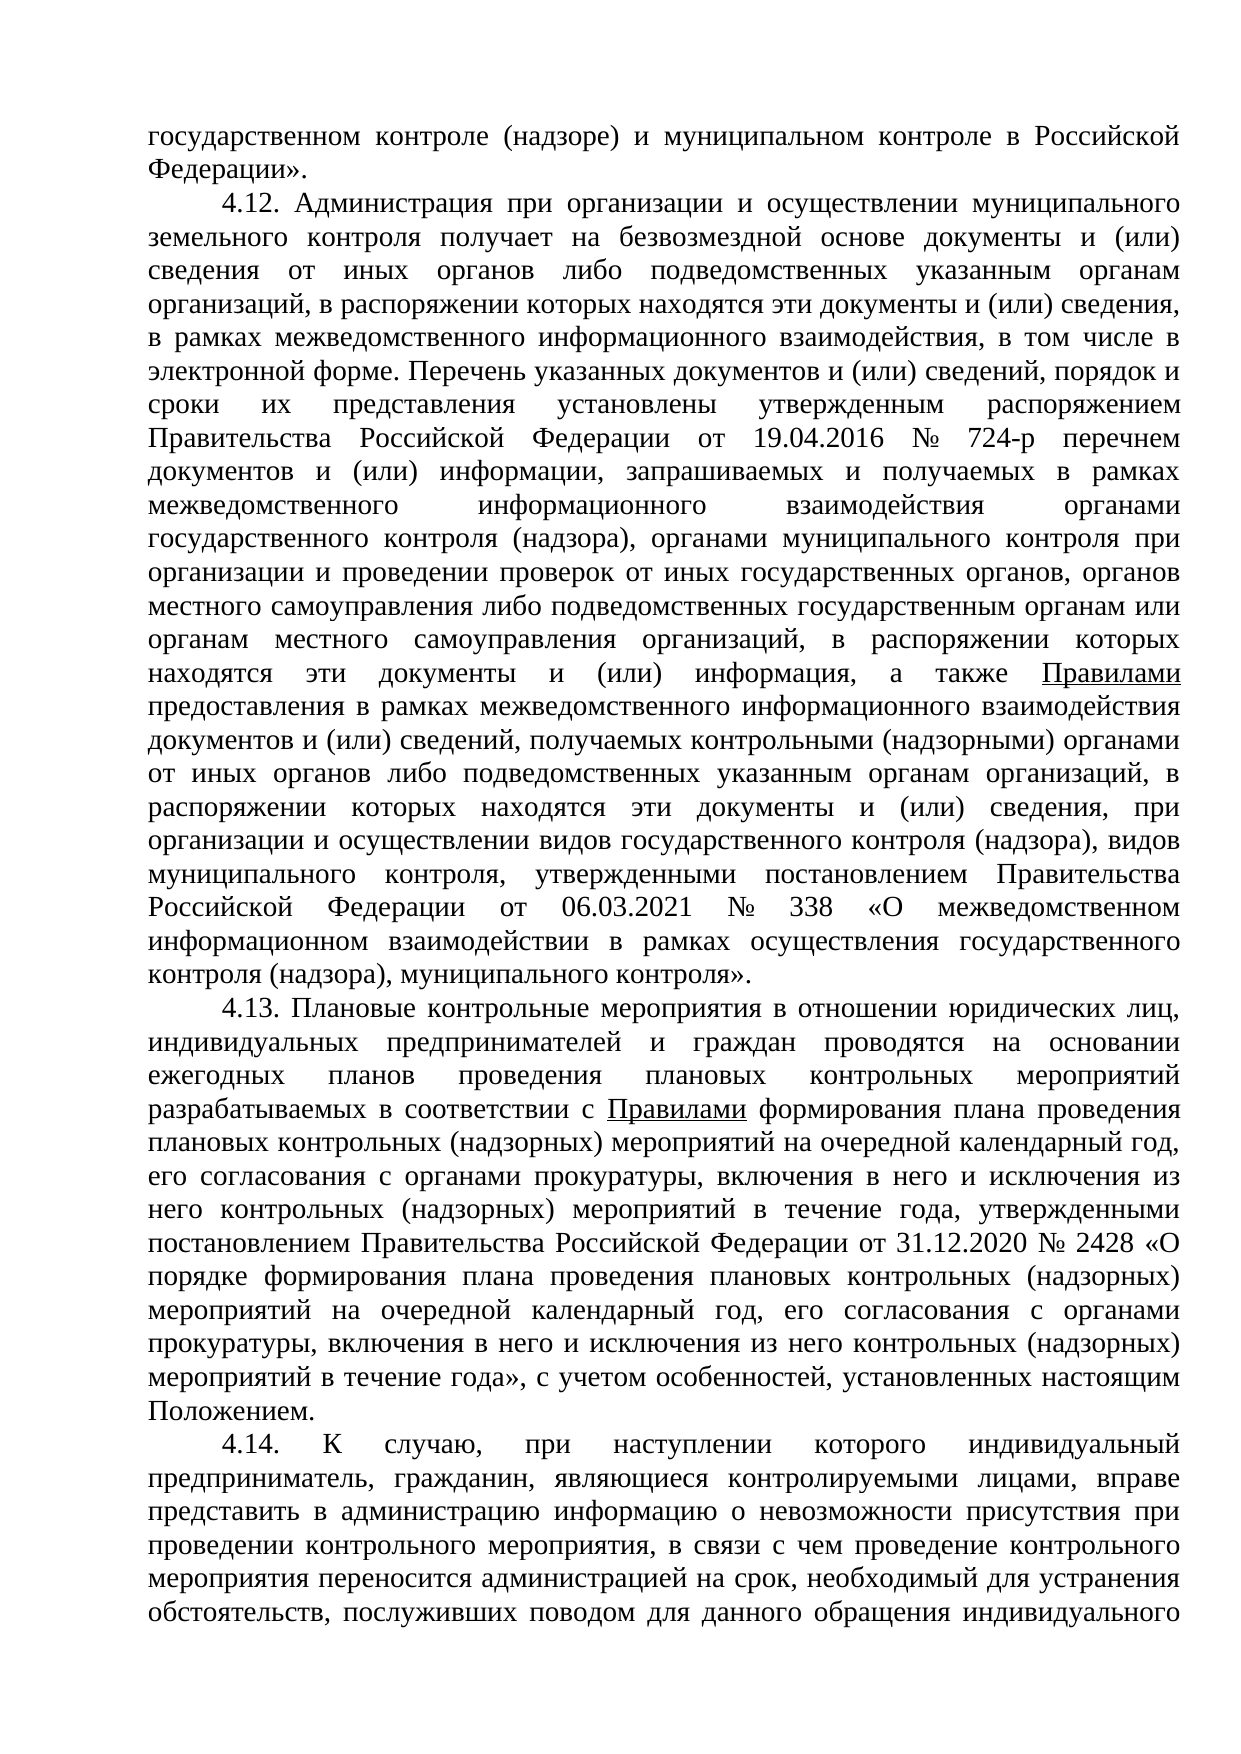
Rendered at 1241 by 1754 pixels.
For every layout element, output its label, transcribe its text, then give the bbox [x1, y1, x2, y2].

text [148, 118, 1181, 185]
text 4.12. Администрация при организации и осуществлении муниципального земельного контроля получает на безвозмездной основе документы и (или) сведения от иных органов либо подведомственных указанным органам организаций, в распоряжении которых находятся эти документы и (или) сведения, в рамках межведомственного информационного взаимодействия, в том числе в электронной форме. Перечень указанных документов и (или) сведений, порядок и сроки их представления установлены утвержденным распоряжением Правительства Российской Федерации от 19.04.2016 № 724-р перечнем документов и (или) информации, запрашиваемых и получаемых в рамках межведомственного информационного взаимодействия органами государственного контроля (надзора), органами муниципального контроля при организации и проведении проверок от иных государственных органов, органов местного самоуправления либо подведомственных государственным органам или органам местного самоуправления организаций, в распоряжении которых находятся эти документы и (или) информация, а также Правилами предоставления в рамках межведомственного информационного взаимодействия документов и (или) сведений, получаемых контрольными (надзорными) органами от иных органов либо подведомственных указанным органам организаций, в распоряжении которых находятся эти документы и (или) сведения, при организации и осуществлении видов государственного контроля (надзора), видов муниципального контроля, утвержденными постановлением Правительства Российской Федерации от 06.03.2021 № 338 «О межведомственном информационном взаимодействии в рамках осуществления государственного контроля (надзора), муниципального контроля». [148, 185, 1181, 420]
text 4.12. Администрация при организации и осуществлении муниципального земельного контроля получает на безвозмездной основе документы и (или) сведения от иных органов либо подведомственных указанным органам организаций, в распоряжении которых находятся эти документы и (или) сведения, в рамках межведомственного информационного взаимодействия, в том числе в электронной форме. Перечень указанных документов и (или) сведений, порядок и сроки их представления установлены утвержденным распоряжением Правительства Российской Федерации от 19.04.2016 № 724-р перечнем документов и (или) информации, запрашиваемых и получаемых в рамках межведомственного информационного взаимодействия органами государственного контроля (надзора), органами муниципального контроля при организации и проведении проверок от иных государственных органов, органов местного самоуправления либо подведомственных государственным органам или органам местного самоуправления организаций, в распоряжении которых находятся эти документы и (или) информация, а также Правилами предоставления в рамках межведомственного информационного взаимодействия документов и (или) сведений, получаемых контрольными (надзорными) органами от иных органов либо подведомственных указанным органам организаций, в распоряжении которых находятся эти документы и (или) сведения, при организации и осуществлении видов государственного контроля (надзора), видов муниципального контроля, утвержденными постановлением Правительства Российской Федерации от 06.03.2021 № 338 «О межведомственном информационном взаимодействии в рамках осуществления государственного контроля (надзора), муниципального контроля». [148, 655, 1181, 990]
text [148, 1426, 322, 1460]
text 4.13. Плановые контрольные мероприятия в отношении юридических лиц, индивидуальных предпринимателей и граждан проводятся на основании ежегодных планов проведения плановых контрольных мероприятий разрабатываемых в соответствии с Правилами формирования плана проведения плановых контрольных (надзорных) мероприятий на очередной календарный год, его согласования с органами прокуратуры, включения в него и исключения из него контрольных (надзорных) мероприятий в течение года, утвержденными постановлением Правительства Российской Федерации от 31.12.2020 № 2428 «О порядке формирования плана проведения плановых контрольных (надзорных) мероприятий на очередной календарный год, его согласования с органами прокуратуры, включения в него и исключения из него контрольных (надзорных) мероприятий в течение года», с учетом особенностей, установленных настоящим Положением. [148, 990, 1181, 1426]
